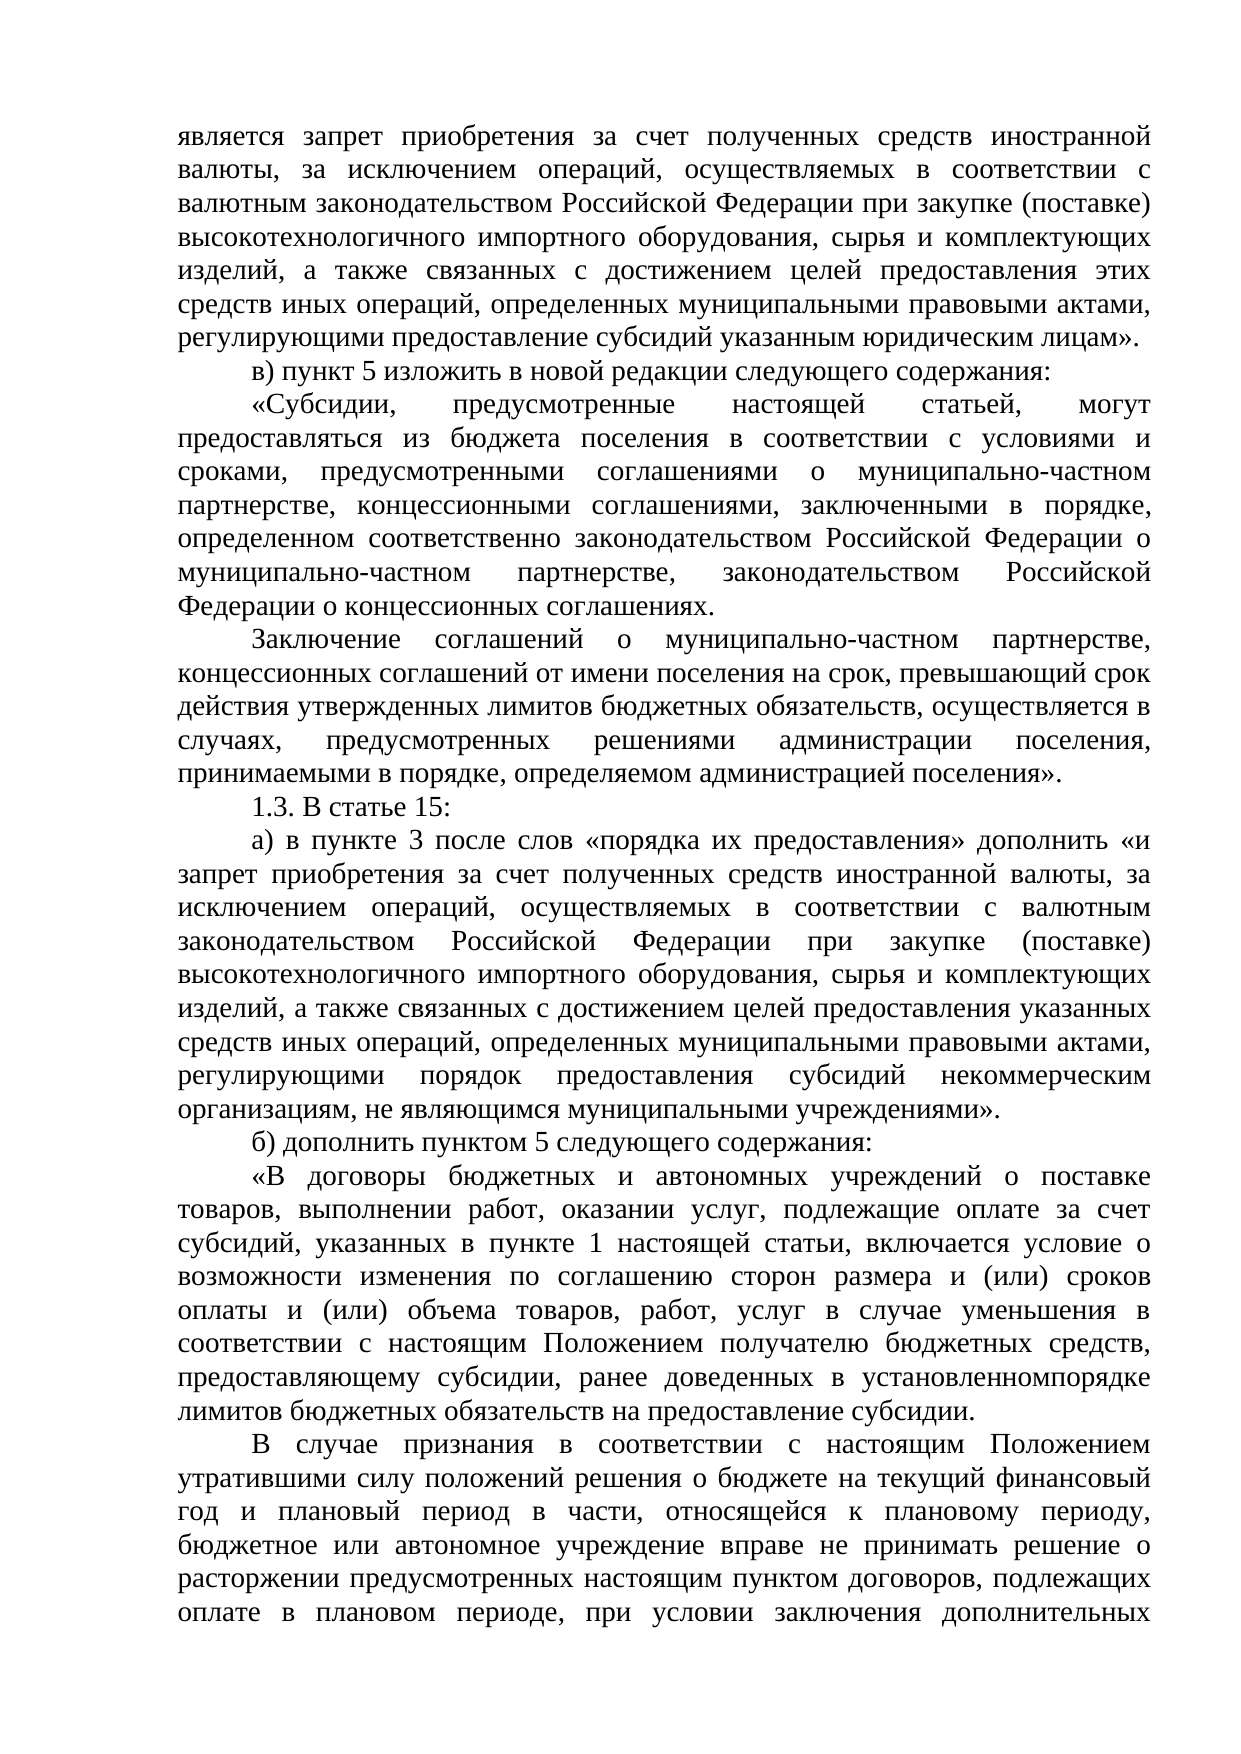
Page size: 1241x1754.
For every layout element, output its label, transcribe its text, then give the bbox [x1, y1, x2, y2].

text б) дополнить пунктом 5 следующего содержания: [177, 1124, 1152, 1158]
text «В договоры бюджетных и автономных учреждений о поставке товаров, выполнении работ, оказании услуг, подлежащие оплате за счет субсидий, указанных в пункте 1 настоящей статьи, включается условие о возможности изменения по соглашению сторон размера и (или) сроков оплаты и (или) объема товаров, работ, услуг в случае уменьшения в соответствии с настоящим Положением получателю бюджетных средств, предоставляющему субсидии, ранее доведенных в установленномпорядке лимитов бюджетных обязательств на предоставление субсидии. [177, 1158, 1152, 1426]
text «Субсидии, предусмотренные настоящей статьей, могут предоставляться из бюджета поселения в соответствии с условиями и сроками, предусмотренными соглашениями о муниципально-частном партнерстве, концессионными соглашениями, заключенными в порядке, определенном соответственно законодательством Российской Федерации о муниципально-частном партнерстве, законодательством Российской Федерации о концессионных соглашениях. [177, 386, 1152, 621]
text Заключение соглашений о муниципально-частном партнерстве, концессионных соглашений от имени поселения на срок, превышающий срок действия утвержденных лимитов бюджетных обязательств, осуществляется в случаях, предусмотренных решениями администрации поселения, принимаемыми в порядке, определяемом администрацией поселения». [177, 621, 1152, 789]
text 1.3. В статье 15: [177, 789, 1152, 822]
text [177, 118, 1152, 353]
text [177, 1426, 1152, 1627]
text в) пункт 5 изложить в новой редакции следующего содержания: [177, 353, 1152, 386]
text а) в пункте 3 после слов «порядка их предоставления» дополнить «и запрет приобретения за счет полученных средств иностранной валюты, за исключением операций, осуществляемых в соответствии с валютным законодательством Российской Федерации при закупке (поставке) высокотехнологичного импортного оборудования, сырья и комплектующих изделий, а также связанных с достижением целей предоставления указанных средств иных операций, определенных муниципальными правовыми актами, регулирующими порядок предоставления субсидий некоммерческим организациям, не являющимся муниципальными учреждениями». [177, 822, 1152, 1124]
